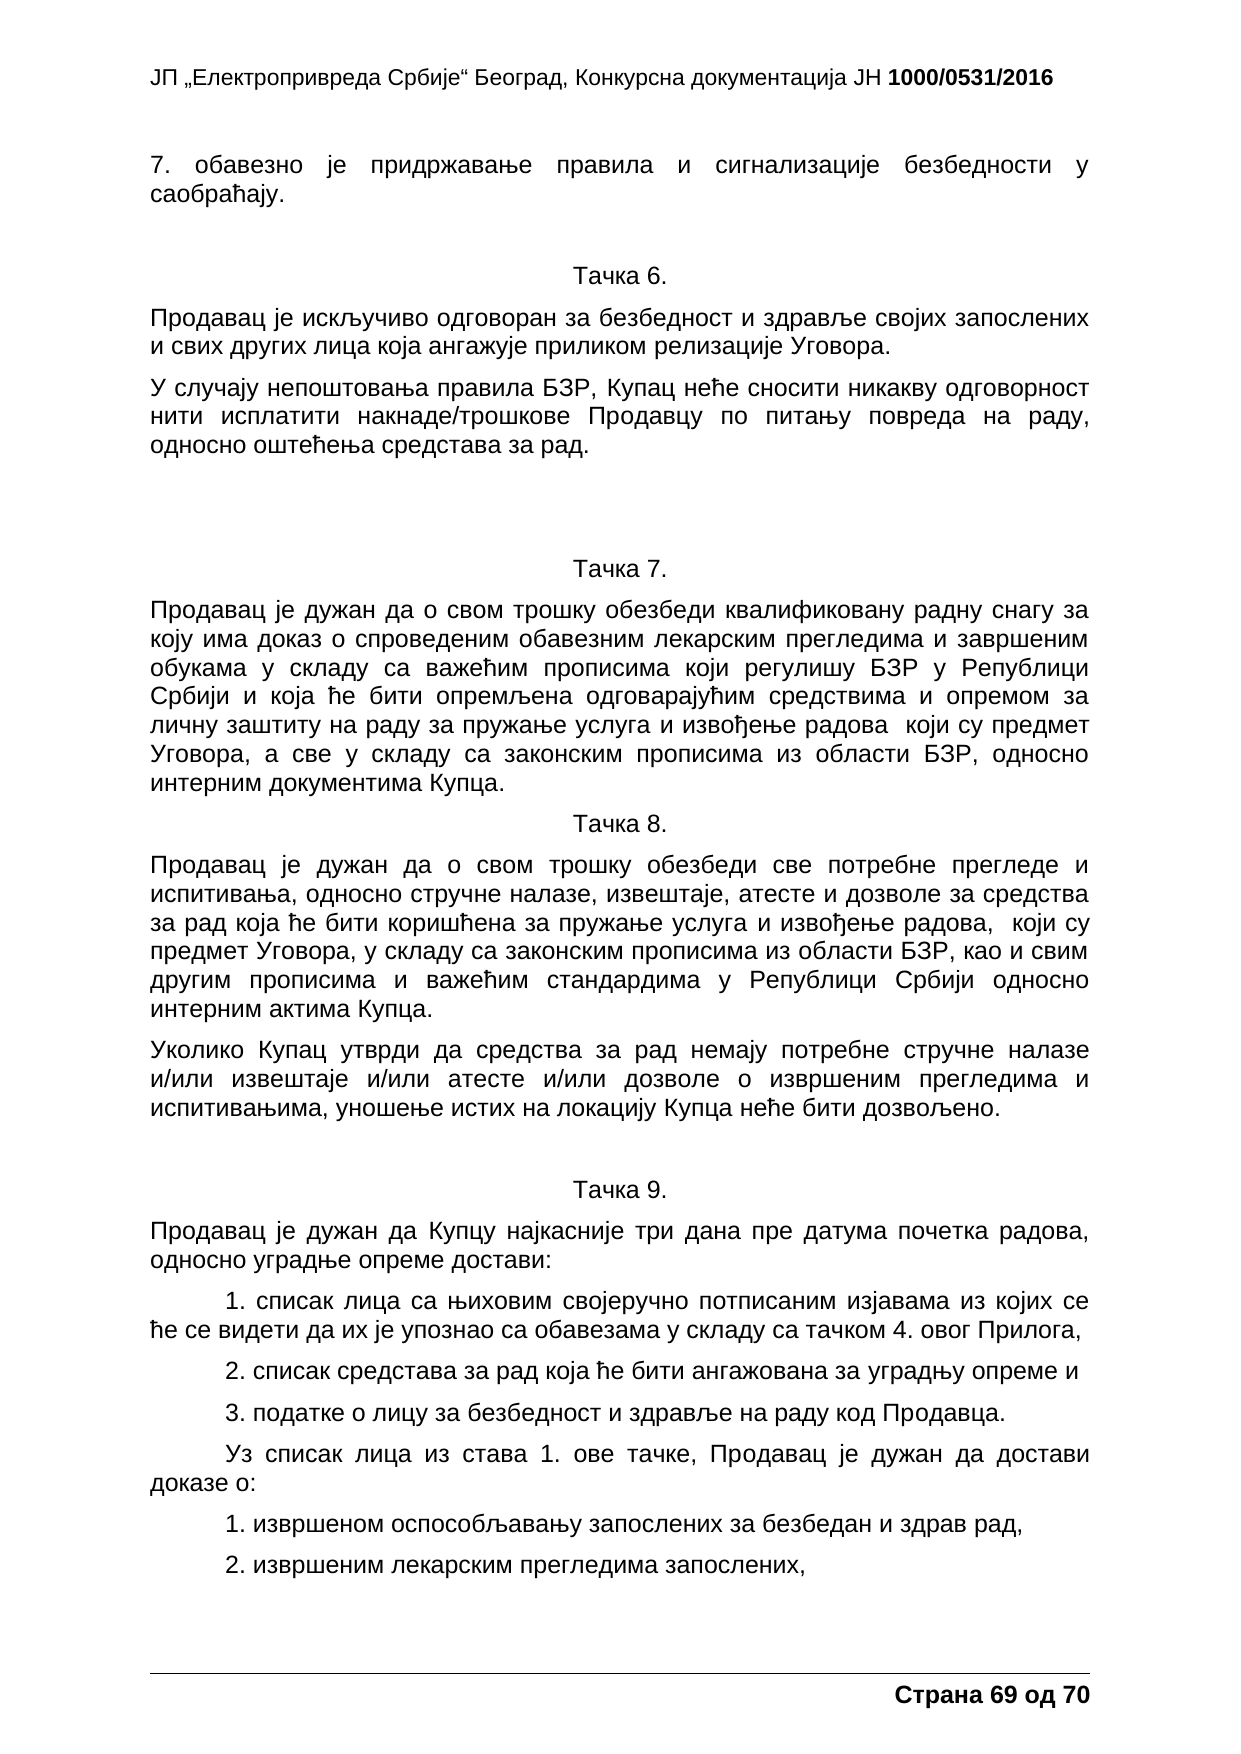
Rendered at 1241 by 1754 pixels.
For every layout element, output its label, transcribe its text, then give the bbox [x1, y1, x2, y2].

text 2. извршеним лекарским прегледима запослених, [150, 1550, 1090, 1579]
text Уколико Купац утврди да средства за рад немају потребне стручне налазе и/или извештаје и/или атесте и/или дозволе о извршеним прегледима и испитивањима, уношење истих на локацију Купца неће бити дозвољено. [150, 1035, 1090, 1121]
text Продавац је дужан да Купцу најкасније три дана пре датума почетка радова, односно уградње опреме достави: [150, 1216, 1090, 1274]
text 1. извршеном оспособљавању запослених за безбедан и здрав рад, [150, 1509, 1090, 1537]
text 2. списак средстава за рад која ће бити ангажована за уградњу опреме и [150, 1356, 1090, 1385]
text Продавац је дужан да о свом трошку обезбеди квалификовану радну снагу за коју има доказ о спроведеним обавезним лекарским прегледима и завршеним обукама у складу са важећим прописима који регулишу БЗР у Републици Србији и која ће бити опремљена одговарајућим средствима и опремом за личну заштиту на раду за пружање услуга и извођење радова који су предмет Уговора, а све у складу са законским прописима из области БЗР, односно интерним документима Купца. [150, 595, 1090, 796]
text Продавац је искључиво одговоран за безбедност и здравље својих запослених и свих других лица која ангажује приликом релизације Уговора. [150, 302, 1090, 360]
text Тачка 7. [150, 554, 1090, 582]
text 7. обавезно је придржавање правила и сигнализације безбедности у саобраћају. [150, 150, 1090, 207]
text Тачка 9. [150, 1175, 1090, 1204]
text Тачка 6. [150, 261, 1090, 290]
text Продавац је дужан да о свом трошку обезбеди све потребне прегледе и испитивања, односно стручне налазе, извештаје, атесте и дозволе за средства за рад која ће бити коришћена за пружање услуга и извођење радова, који су предмет Уговора, у складу са законским прописима из области БЗР, као и свим другим прописима и важећим стандардима у Републици Србији односно интерним актима Купца. [150, 850, 1090, 1022]
text 3. податке о лицу за безбедност и здравље на раду код Продавца. [150, 1397, 1090, 1426]
text У случају непоштовања правила БЗР, Купац неће сносити никакву одговорност нити исплатити накнаде/трошкове Продавцу по питању повреда на раду, односно оштећења средстава за рад. [150, 372, 1090, 459]
text Тачка 8. [150, 809, 1090, 837]
text Уз списак лица из става 1. ове тачке, Продавац је дужан да достави доказе о: [150, 1439, 1090, 1496]
text 1. списак лица са њиховим својеручно потписаним изјавама из којих се ће се видети да их је упознао са обавезама у складу са тачком 4. овог Прилога, [150, 1286, 1090, 1344]
